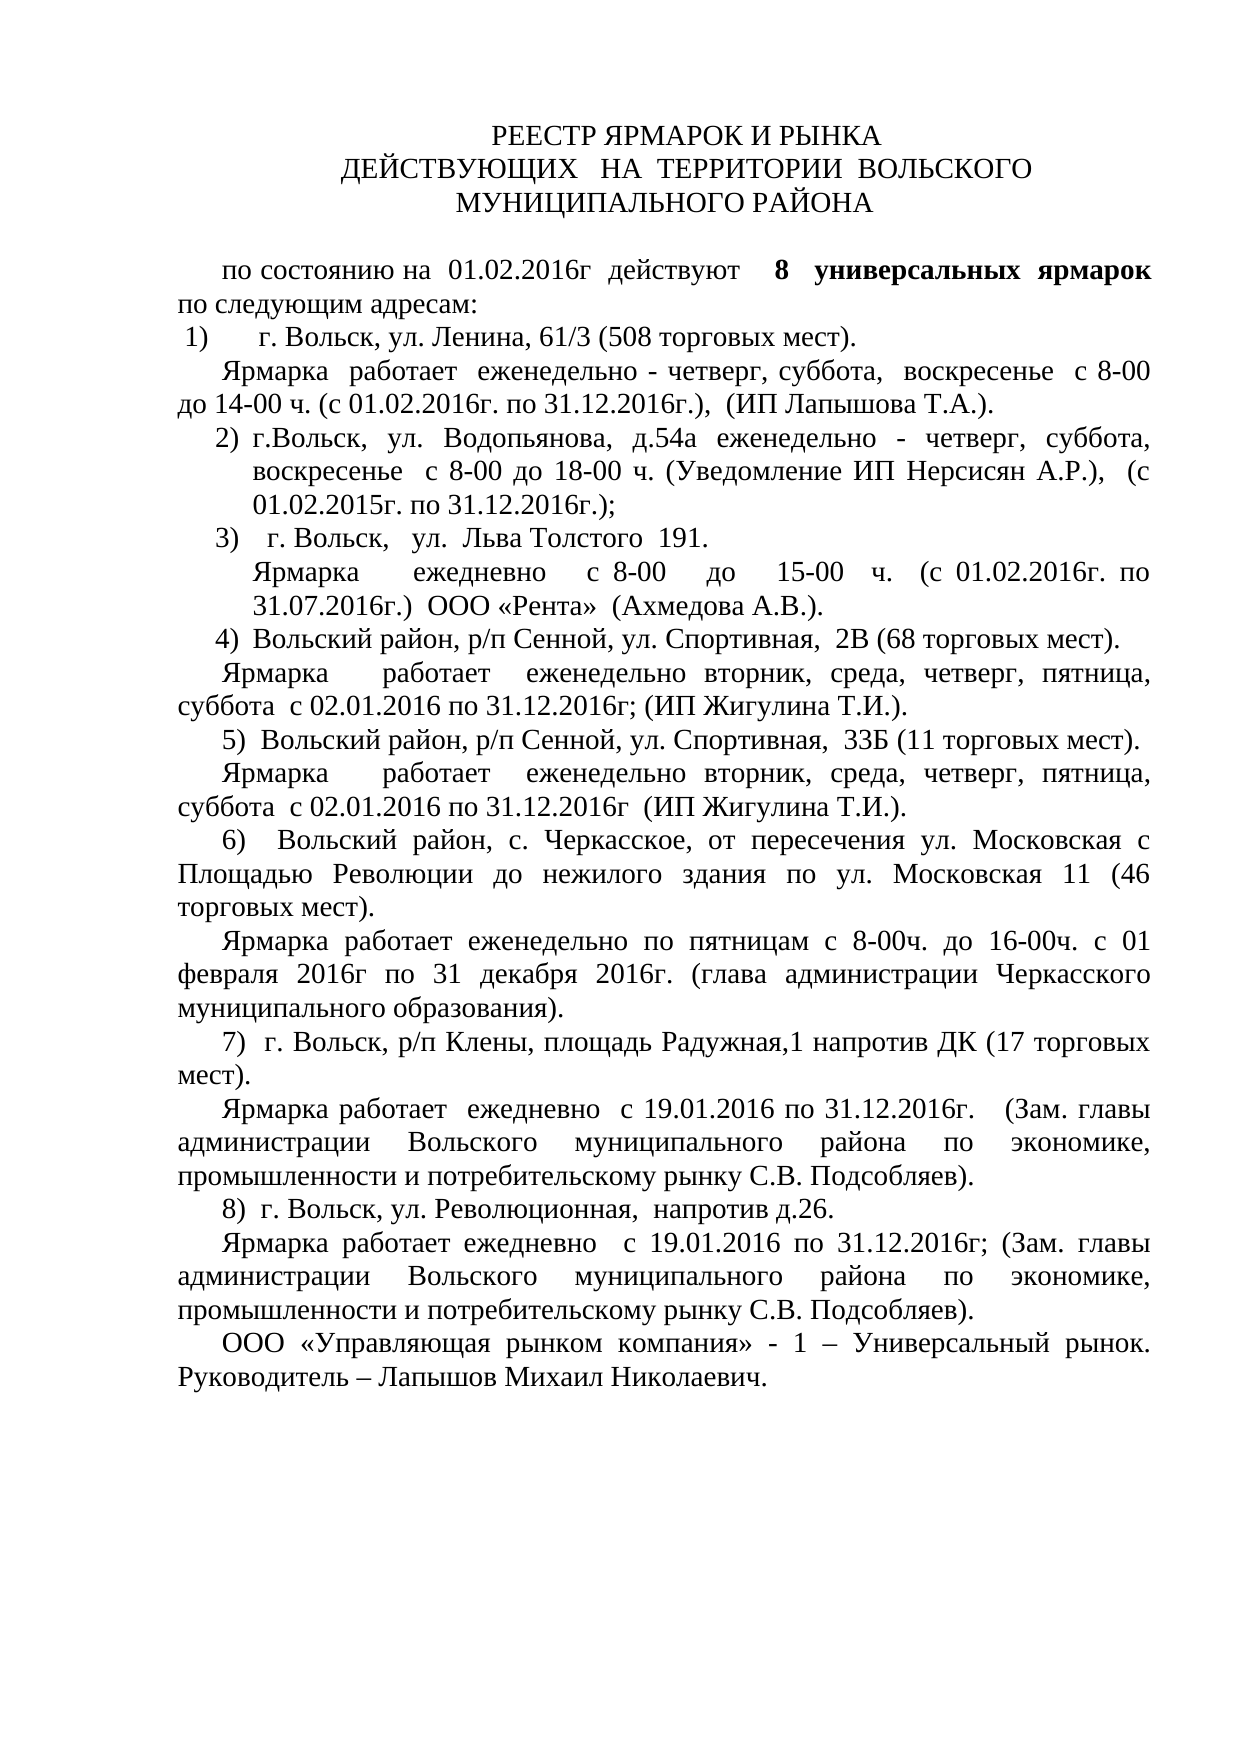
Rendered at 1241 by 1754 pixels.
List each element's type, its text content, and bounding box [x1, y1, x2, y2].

list Вольский район, р/п Сенной, ул. Спортивная, 2В (68 торговых мест). [215, 621, 1152, 655]
list г. Вольск, ул. Ленина, 61/3 (508 торговых мест). [177, 319, 1152, 353]
text Ярмарка работает ежедневно с 19.01.2016 по 31.12.2016г; (Зам. главы администрации Вольского муниципального района по экономике, промышленности и потребительскому рынку С.В. Подсобляев). [177, 1225, 1152, 1326]
text Ярмарка работает еженедельно - четверг, суббота, воскресенье с 8-00 до 14-00 ч. (с 01.02.2016г. по 31.12.2016г.), (ИП Лапышова Т.А.). [177, 353, 1152, 420]
list г.Вольск, ул. Водопьянова, д.54а еженедельно - четверг, суббота, воскресенье с 8-00 до 18-00 ч. (Уведомление ИП Нерсисян А.Р.), (с 01.02.2015г. по 31.12.2016г.); [215, 420, 1152, 521]
text 6) Вольский район, с. Черкасское, от пересечения ул. Московская с Площадью Революции до нежилого здания по ул. Московская 11 (46 торговых мест). [177, 822, 1152, 923]
text ООО «Управляющая рынком компания» - 1 – Универсальный рынок. Руководитель – Лапышов Михаил Николаевич. [177, 1326, 1152, 1393]
list Ярмарка ежедневно с 8-00 до 15-00 ч. (с 01.02.2016г. по 31.07.2016г.) ООО «Рента» (Ахмедова А.В.). [252, 554, 1152, 621]
list г. Вольск, ул. Льва Толстого 191. [215, 521, 1152, 554]
text Ярмарка работает еженедельно вторник, среда, четверг, пятница, суббота с 02.01.2016 по 31.12.2016г; (ИП Жигулина Т.И.). [177, 655, 1152, 722]
text РЕЕСТР ЯРМАРОК И РЫНКА [177, 118, 1152, 152]
text ДЕЙСТВУЮЩИХ НА ТЕРРИТОРИИ ВОЛЬСКОГО МУНИЦИПАЛЬНОГО РАЙОНА [177, 152, 1152, 219]
text 8) г. Вольск, ул. Революционная, напротив д.26. [177, 1191, 1152, 1225]
text по состоянию на 01.02.2016г действуют 8 универсальных ярмарок по следующим адресам: [177, 252, 1152, 319]
text Ярмарка работает еженедельно вторник, среда, четверг, пятница, суббота с 02.01.2016 по 31.12.2016г (ИП Жигулина Т.И.). [177, 755, 1152, 822]
text 7) г. Вольск, р/п Клены, площадь Радужная,1 напротив ДК (17 торговых мест). [177, 1024, 1152, 1091]
text 5) Вольский район, р/п Сенной, ул. Спортивная, 33Б (11 торговых мест). [177, 722, 1152, 755]
text Ярмарка работает ежедневно с 19.01.2016 по 31.12.2016г. (Зам. главы администрации Вольского муниципального района по экономике, промышленности и потребительскому рынку С.В. Подсобляев). [177, 1091, 1152, 1191]
text Ярмарка работает еженедельно по пятницам с 8-00ч. до 16-00ч. с 01 февраля 2016г по 31 декабря 2016г. (глава администрации Черкасского муниципального образования). [177, 923, 1152, 1024]
